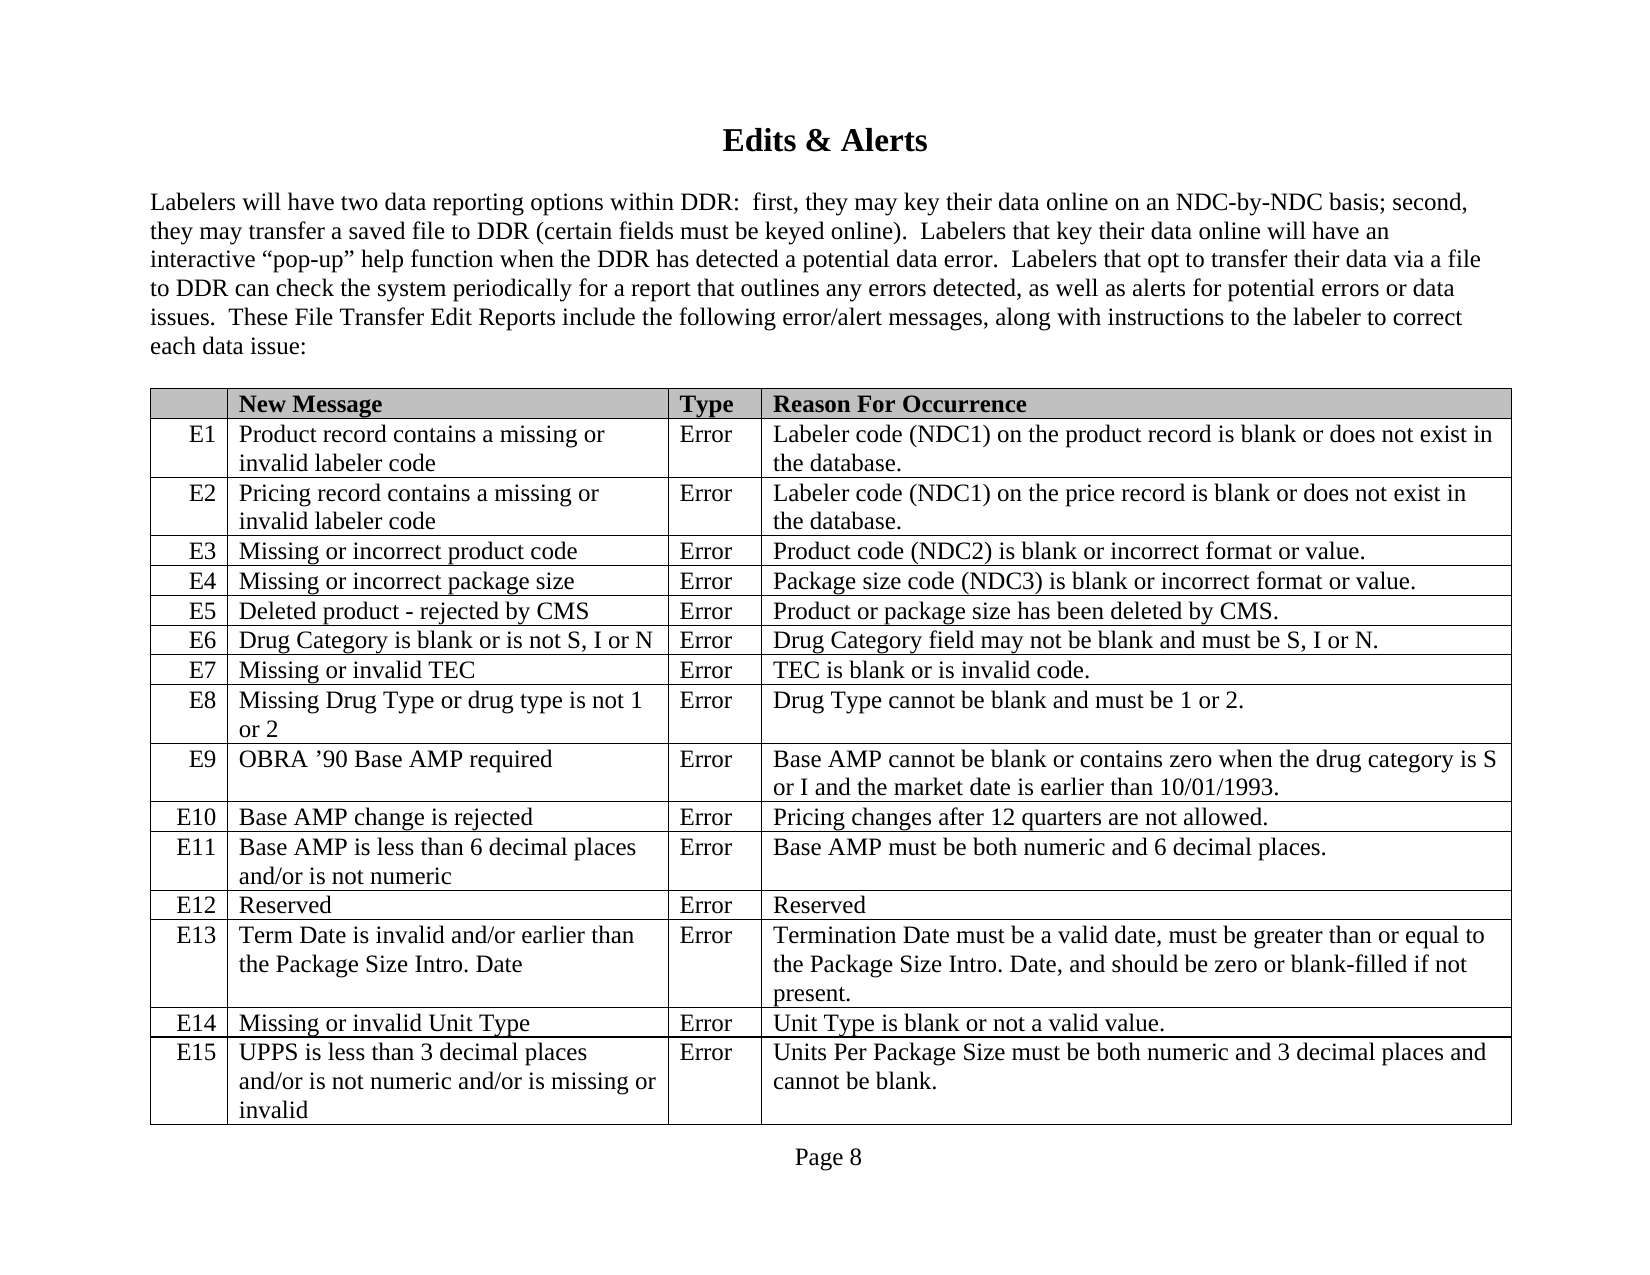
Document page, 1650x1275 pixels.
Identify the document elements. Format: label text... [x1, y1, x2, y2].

table_cell Error [669, 478, 761, 535]
table_cell Missing or invalid Unit Type [228, 1008, 668, 1036]
table_cell Product record contains a missing or invalid labeler code [228, 419, 668, 477]
table_cell Error [669, 832, 761, 889]
table_cell E1 [151, 419, 227, 477]
table_cell E6 [151, 626, 227, 654]
table_cell Missing Drug Type or drug type is not 1 or 2 [228, 685, 668, 743]
table_header [151, 389, 227, 418]
table_cell E10 [151, 802, 227, 831]
table_cell E13 [151, 920, 227, 1007]
table_cell Error [669, 626, 761, 654]
text Edits & Alerts [150, 120, 1500, 158]
table_cell Error [669, 596, 761, 624]
table_cell Drug Category field may not be blank and must be S, I or N. [762, 626, 1511, 654]
table_cell Error [669, 419, 761, 477]
table_header New Message [228, 389, 668, 418]
table_cell Product or package size has been deleted by CMS. [762, 596, 1511, 624]
table_cell Labeler code (NDC1) on the product record is blank or does not exist in the database. [762, 419, 1511, 477]
table_cell E9 [151, 744, 227, 801]
table_cell Package size code (NDC3) is blank or incorrect format or value. [762, 566, 1511, 595]
table_cell E4 [151, 566, 227, 595]
table_cell E2 [151, 478, 227, 535]
table_cell Base AMP must be both numeric and 6 decimal places. [762, 832, 1511, 889]
table_cell E14 [151, 1008, 227, 1036]
table_cell E8 [151, 685, 227, 743]
table_cell Term Date is invalid and/or earlier than the Package Size Intro. Date [228, 920, 668, 1007]
table_cell Pricing record contains a missing or invalid labeler code [228, 478, 668, 535]
table_cell E15 [151, 1038, 227, 1124]
table_cell Reserved [762, 891, 1511, 919]
table_cell E5 [151, 596, 227, 624]
table_cell Error [669, 566, 761, 595]
table_cell Error [669, 1038, 761, 1124]
table_cell E3 [151, 536, 227, 565]
table_cell Termination Date must be a valid date, must be greater than or equal to the Package Size Intro. Date, and should be zero or blank-filled if not present. [762, 920, 1511, 1007]
table_cell Base AMP change is rejected [228, 802, 668, 831]
table_header Reason For Occurrence [762, 389, 1511, 418]
table_cell Error [669, 891, 761, 919]
table_cell Labeler code (NDC1) on the price record is blank or does not exist in the database. [762, 478, 1511, 535]
table_cell Base AMP is less than 6 decimal places and/or is not numeric [228, 832, 668, 889]
table_cell Drug Type cannot be blank and must be 1 or 2. [762, 685, 1511, 743]
table_cell Base AMP cannot be blank or contains zero when the drug category is S or I and the market date is earlier than 10/01/1993. [762, 744, 1511, 801]
table_cell Missing or incorrect package size [228, 566, 668, 595]
table_cell Deleted product - rejected by CMS [228, 596, 668, 624]
table_cell Missing or incorrect product code [228, 536, 668, 565]
text Labelers will have two data reporting options within DDR: first, they may key their data online on an NDC-by-NDC basis; second, they may transfer a saved file to DDR (certain fields must be keyed online). Labelers that key their data online will have an interactive “pop-up” help function when the DDR has detected a potential data error. Labelers that opt to transfer their data via a file to DDR can check the system periodically for a report that outlines any errors detected, as well as alerts for potential errors or data issues. These File Transfer Edit Reports include the following error/alert messages, along with instructions to the labeler to correct each data issue: [150, 187, 1500, 359]
table_cell Product code (NDC2) is blank or incorrect format or value. [762, 536, 1511, 565]
table_cell Missing or invalid TEC [228, 655, 668, 684]
table_cell UPPS is less than 3 decimal places and/or is not numeric and/or is missing or invalid [228, 1038, 668, 1124]
table_cell Error [669, 536, 761, 565]
table_cell Error [669, 920, 761, 1007]
table_cell E11 [151, 832, 227, 889]
table_header Type [669, 389, 761, 418]
table_cell E7 [151, 655, 227, 684]
table_cell Reserved [228, 891, 668, 919]
table_cell Unit Type is blank or not a valid value. [762, 1008, 1511, 1036]
table_cell Error [669, 744, 761, 801]
table_cell Error [669, 685, 761, 743]
table_cell Drug Category is blank or is not S, I or N [228, 626, 668, 654]
table_cell Units Per Package Size must be both numeric and 3 decimal places and cannot be blank. [762, 1038, 1511, 1124]
table_cell OBRA ’90 Base AMP required [228, 744, 668, 801]
table_cell Pricing changes after 12 quarters are not allowed. [762, 802, 1511, 831]
table_cell Error [669, 655, 761, 684]
table_cell TEC is blank or is invalid code. [762, 655, 1511, 684]
table_cell E12 [151, 891, 227, 919]
table_cell Error [669, 1008, 761, 1036]
table_cell Error [669, 802, 761, 831]
